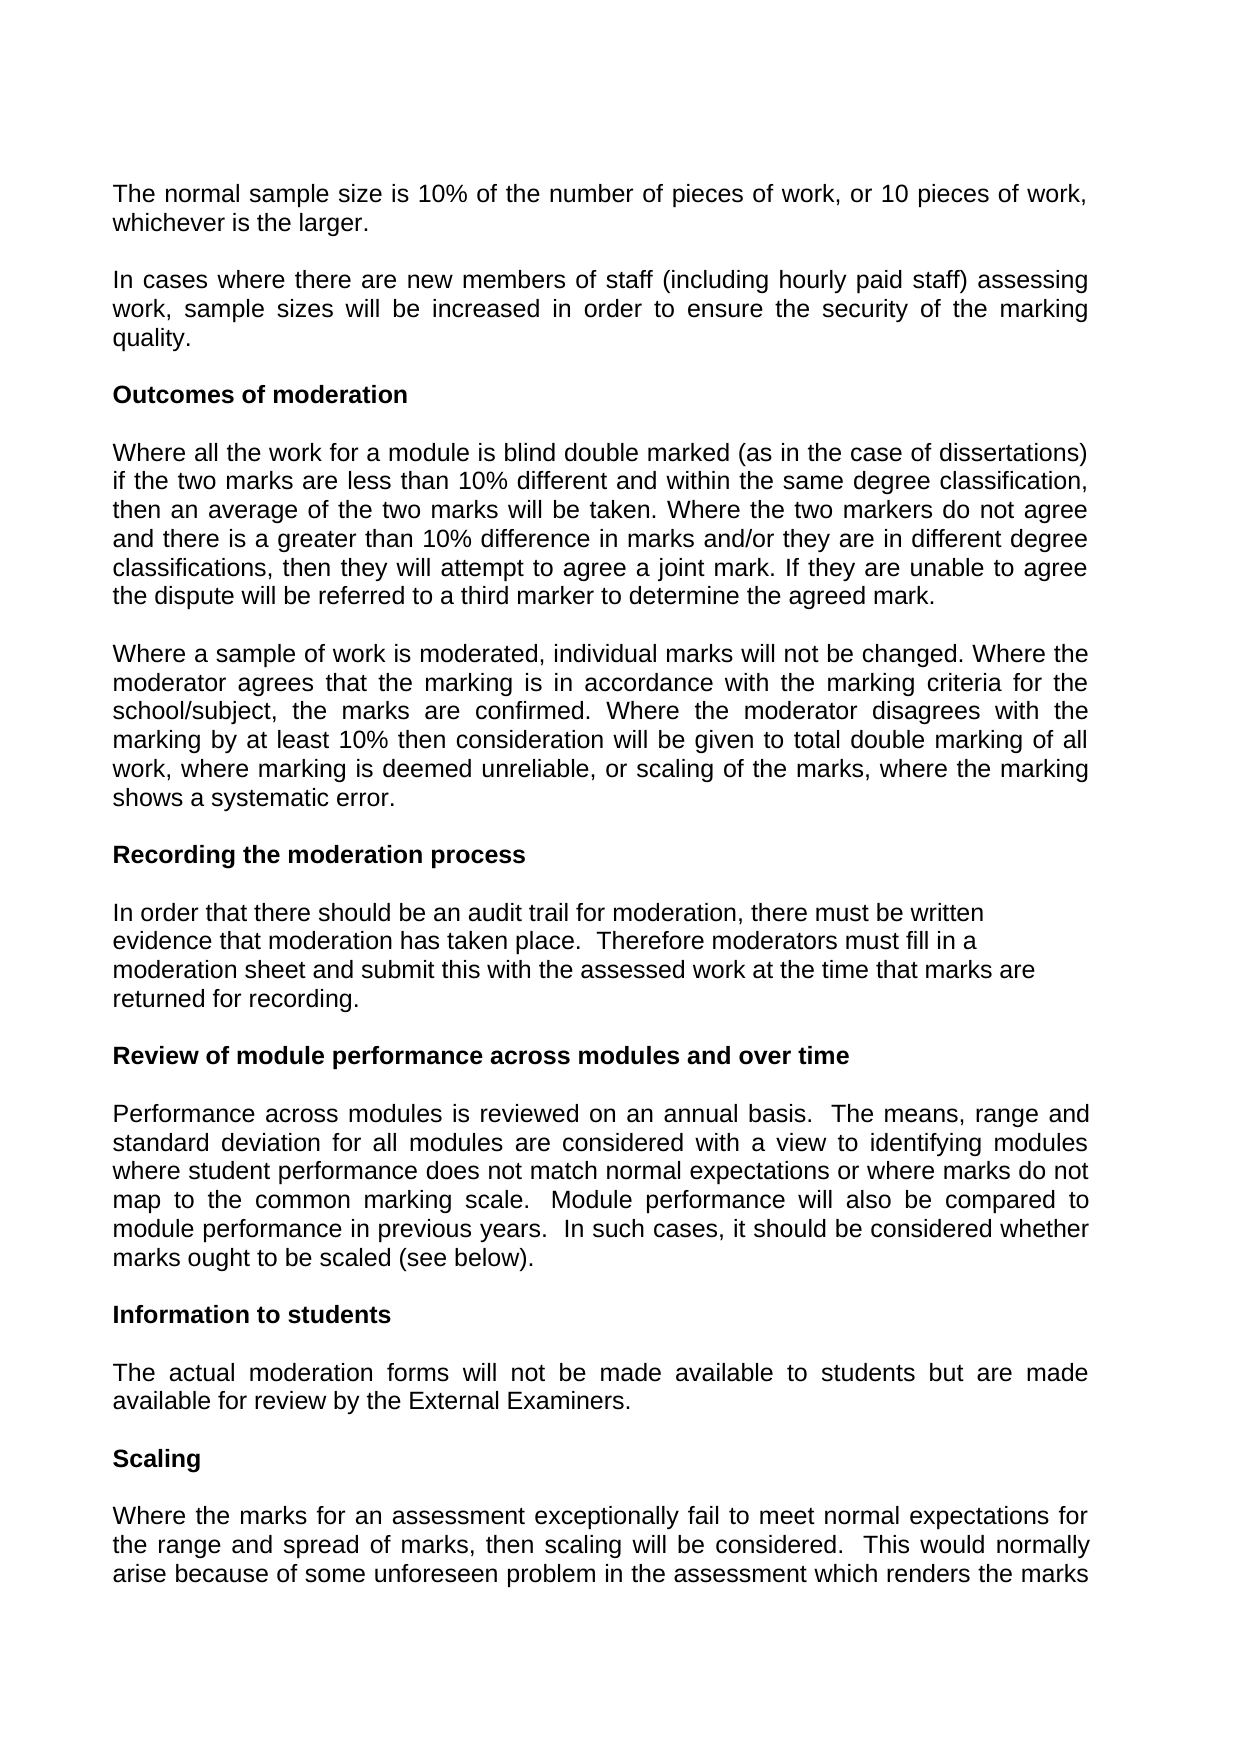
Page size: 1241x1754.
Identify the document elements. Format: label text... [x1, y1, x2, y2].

text Outcomes of moderation [112, 380, 1090, 409]
text In order that there should be an audit trail for moderation, there must be written evidence that moderation has taken place. Therefore moderators must fill in a moderation sheet and submit this with the assessed work at the time that marks are returned for recording. Review of module performance across modules and over time [112, 869, 1090, 1070]
text Information to students [112, 1300, 1090, 1329]
text Recording the moderation process [112, 811, 1090, 869]
text The normal sample size is 10% of the number of pieces of work, or 10 pieces of work, whichever is the larger. [112, 179, 1090, 236]
text Scaling [112, 1444, 1090, 1472]
text In cases where there are new members of staff (including hourly paid staff) assessing work, sample sizes will be increased in order to ensure the security of the marking quality. [112, 265, 1090, 351]
text Where all the work for a module is blind double marked (as in the case of dissertations) if the two marks are less than 10% different and within the same degree classification, then an average of the two marks will be taken. Where the two markers do not agree and there is a greater than 10% difference in marks and/or they are in different degree classifications, then they will attempt to agree a joint mark. If they are unable to agree the dispute will be referred to a third marker to determine the agreed mark. [112, 437, 1090, 610]
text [112, 1501, 1090, 1587]
text Where a sample of work is moderated, individual marks will not be changed. Where the moderator agrees that the marking is in accordance with the marking criteria for the school/subject, the marks are confirmed. Where the moderator disagrees with the marking by at least 10% then consideration will be given to total double marking of all work, where marking is deemed unreliable, or scaling of the marks, where the marking shows a systematic error. [112, 639, 1090, 811]
text Performance across modules is reviewed on an annual basis. The means, range and standard deviation for all modules are considered with a view to identifying modules where student performance does not match normal expectations or where marks do not map to the common marking scale. Module performance will also be compared to module performance in previous years. In such cases, it should be considered whether marks ought to be scaled (see below). [112, 1099, 1090, 1271]
text The actual moderation forms will not be made available to students but are made available for review by the External Examiners. [112, 1357, 1090, 1415]
